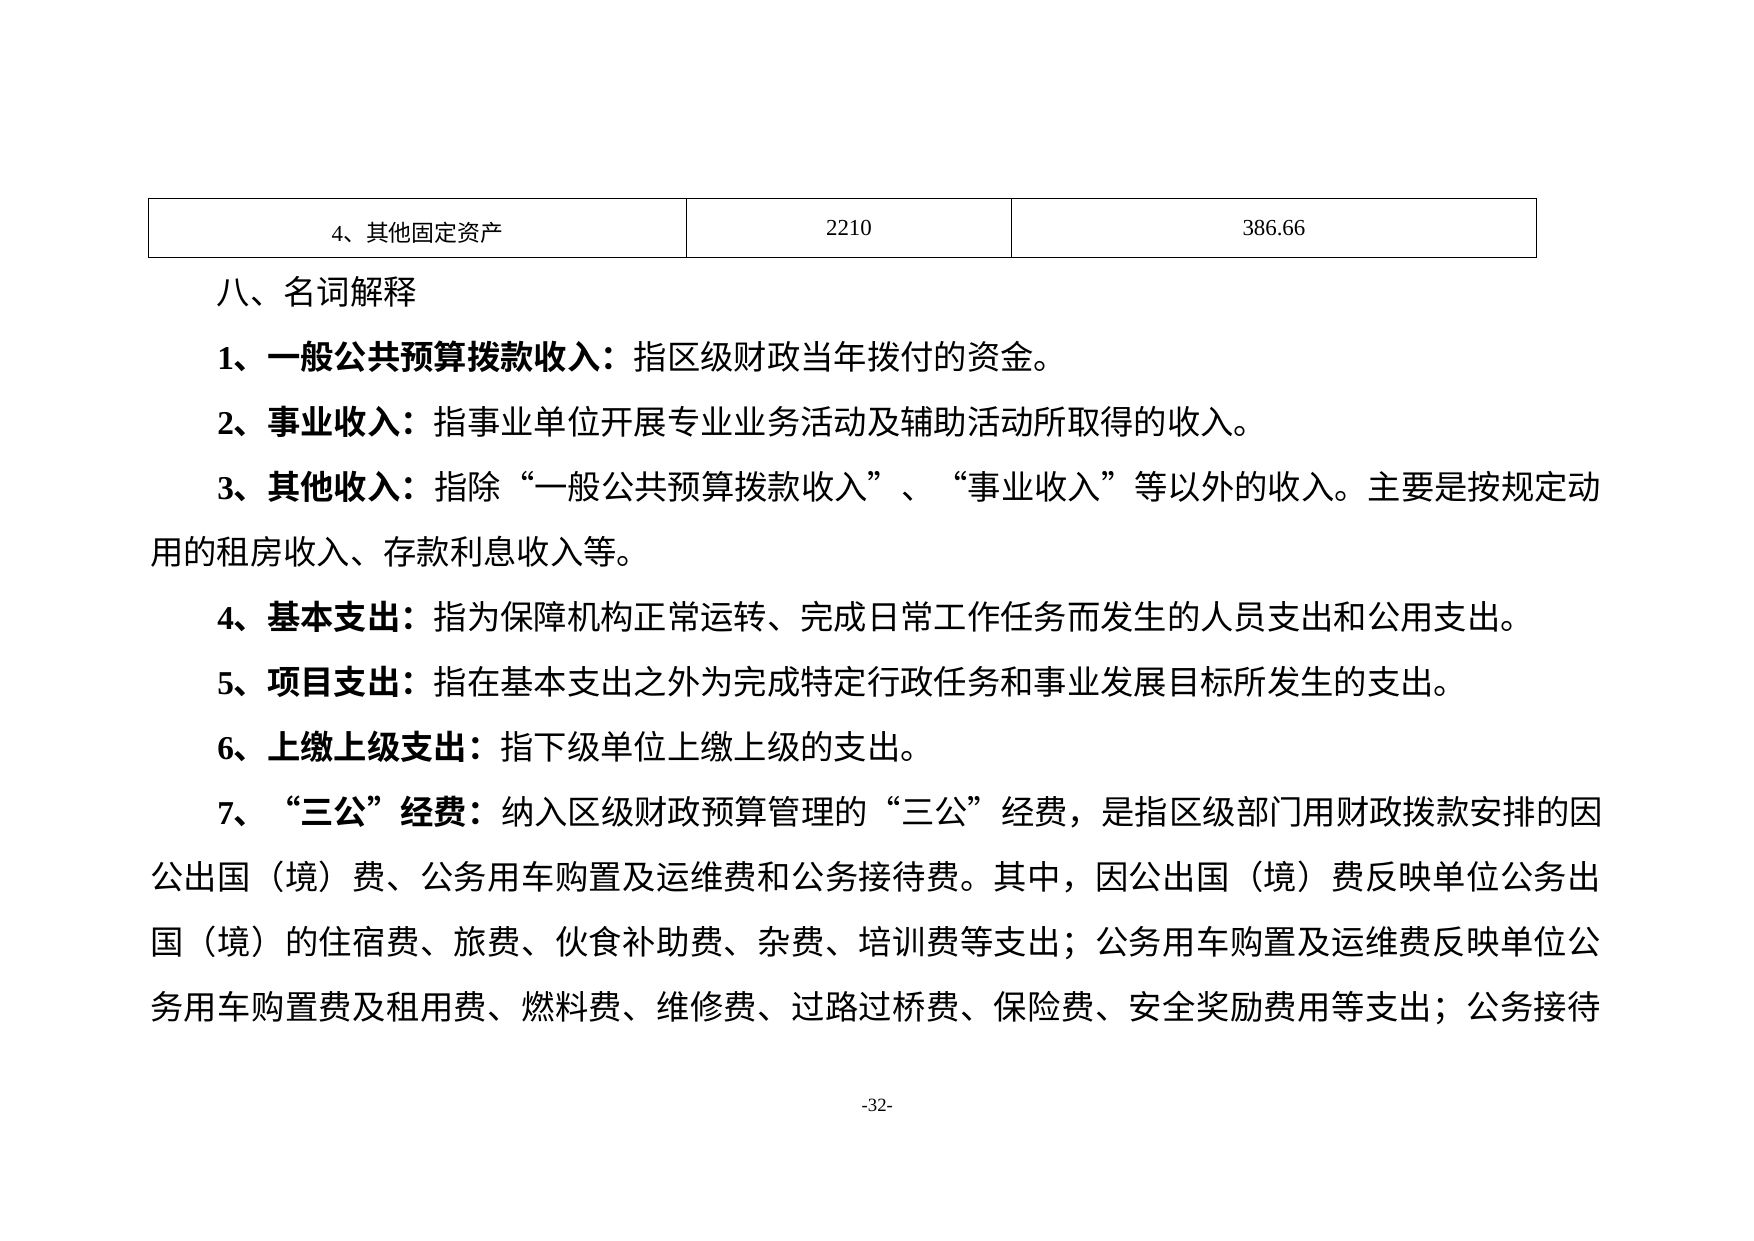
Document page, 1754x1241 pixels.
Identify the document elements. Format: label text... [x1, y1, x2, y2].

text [150, 778, 1604, 1038]
text 八、名词解释 [150, 258, 1604, 323]
table_cell 386.66 [1012, 199, 1536, 257]
text 1、一般公共预算拨款收入：指区级财政当年拨付的资金。 [150, 323, 1604, 388]
text 2、事业收入：指事业单位开展专业业务活动及辅助活动所取得的收入。 [150, 388, 1604, 453]
text 4、基本支出：指为保障机构正常运转、完成日常工作任务而发生的人员支出和公用支出。 [150, 583, 1604, 648]
text 5、项目支出：指在基本支出之外为完成特定行政任务和事业发展目标所发生的支出。 [150, 648, 1604, 713]
text 6、上缴上级支出：指下级单位上缴上级的支出。 [150, 713, 1604, 778]
table_cell 4、其他固定资产 [149, 199, 686, 257]
table_cell 2210 [687, 199, 1011, 257]
text 3、其他收入：指除“一般公共预算拨款收入”、“事业收入”等以外的收入。主要是按规定动用的租房收入、存款利息收入等。 [150, 453, 1604, 583]
